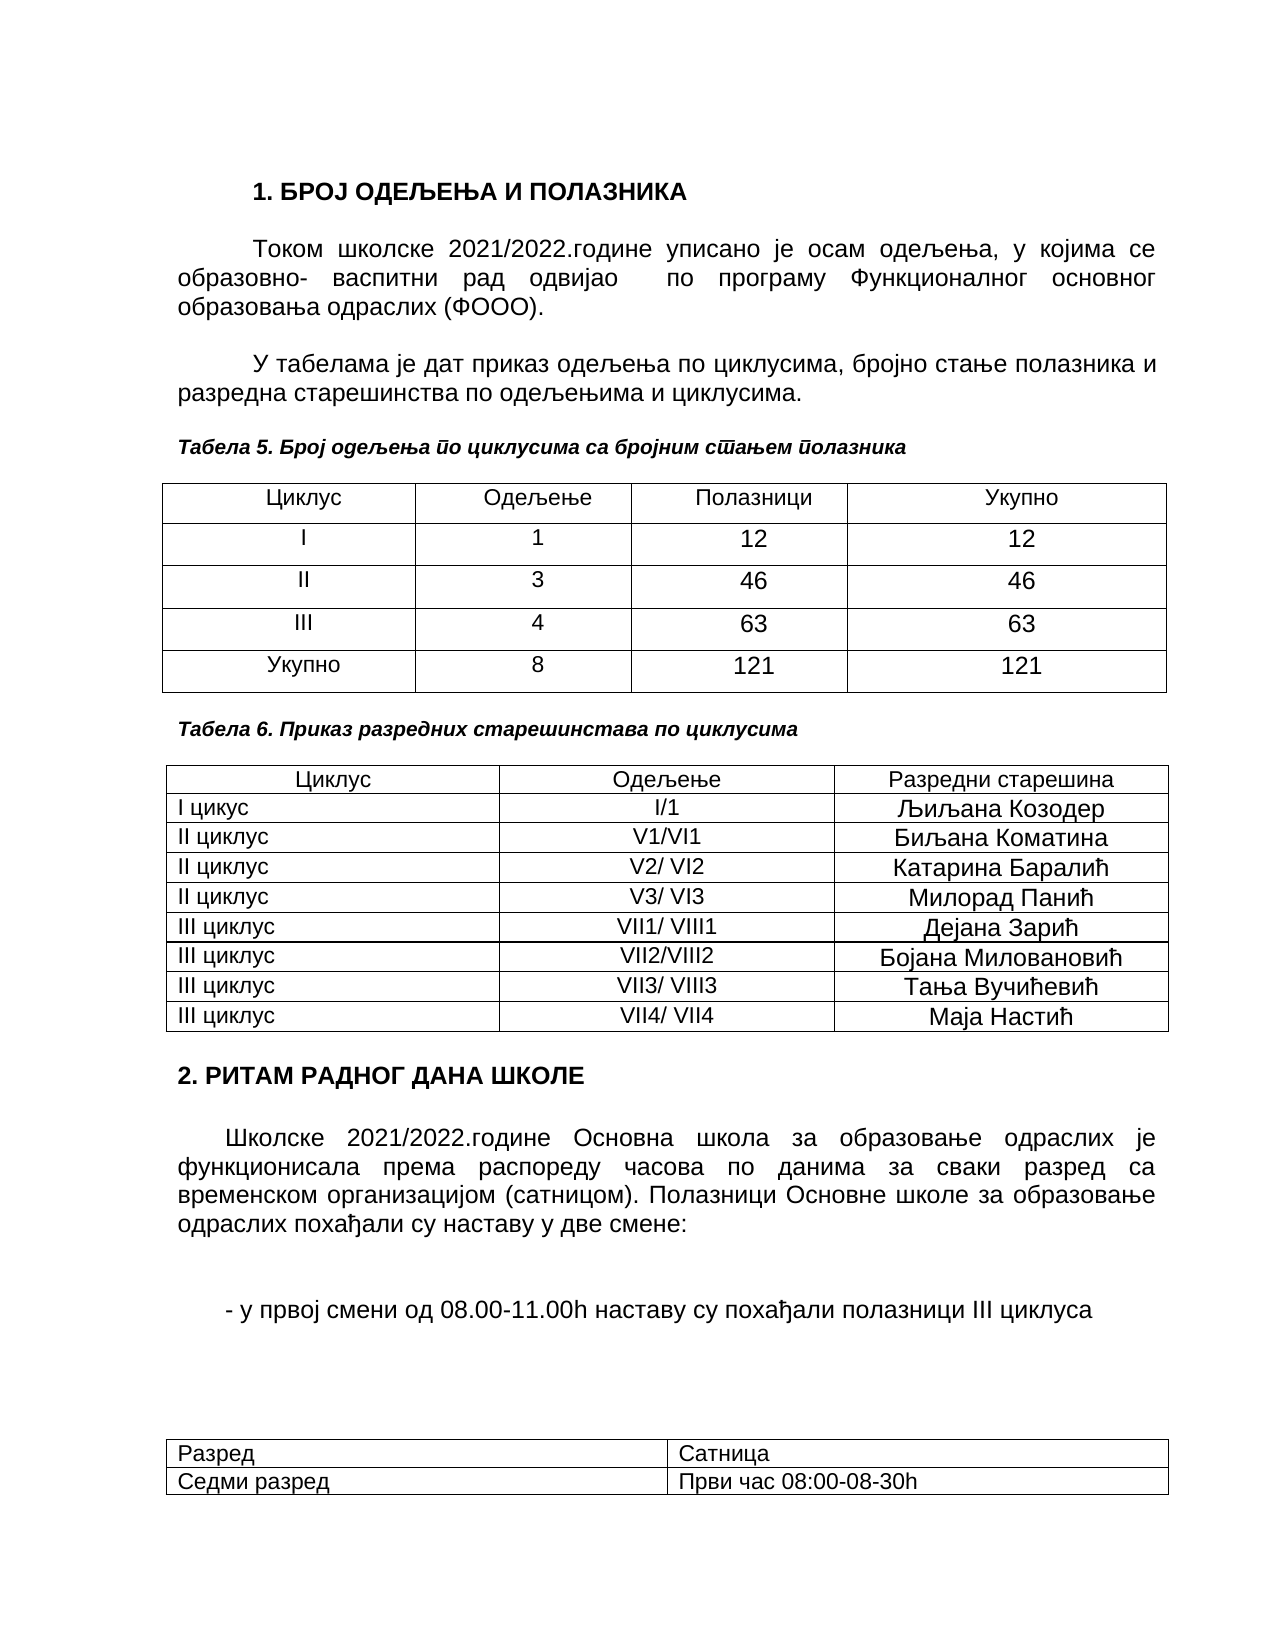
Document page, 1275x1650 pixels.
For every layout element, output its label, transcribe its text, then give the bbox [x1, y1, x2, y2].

table_cell II циклус [167, 883, 499, 912]
table_cell 4 [416, 609, 631, 650]
table_cell II циклус [167, 823, 499, 852]
text У табелама је дат приказ одељења по циклусима, бројно стање полазника и разредна старешинства по одељењима и циклусима. [177, 349, 1157, 406]
table_cell II [163, 566, 415, 608]
table_cell III циклус [167, 1002, 499, 1031]
table_cell 63 [848, 609, 1166, 650]
table_header Циклус [167, 766, 499, 792]
table_header Циклус [163, 484, 415, 523]
table_cell 46 [848, 566, 1166, 608]
table_cell I цикус [167, 794, 499, 822]
text 2. РИТАМ РАДНОГ ДАНА ШКОЛЕ [177, 1061, 1157, 1089]
table_cell III циклус [167, 913, 499, 941]
text Табела 5. Број одељења по циклусима са бројним стањем полазника [177, 435, 1157, 459]
text Током школске 2021/2022.године уписано је осам одељења, у којима се образовно- васпитни рад одвијао по програму Функционалног основног образовања одраслих (ФООО). [177, 234, 1157, 320]
table_header Полазници [632, 484, 847, 523]
table_cell VII3/ VIII3 [500, 972, 834, 1001]
table_cell 12 [632, 524, 847, 565]
table_cell III циклус [167, 943, 499, 971]
table_cell V2/ VI2 [500, 853, 834, 882]
table_cell Љиљана Козодер [835, 794, 1168, 822]
table_cell 3 [416, 566, 631, 608]
table_cell V1/VI1 [500, 823, 834, 852]
table_cell I/1 [500, 794, 834, 822]
table_cell Милорад Панић [835, 883, 1168, 912]
table_cell Први час 08:00-08-30h [668, 1468, 1168, 1494]
table_header Одељење [416, 484, 631, 523]
table_cell Маја Настић [835, 1002, 1168, 1031]
text Школске 2021/2022.године Основна школа за образовање одраслих је функционисала према распореду часова по данима за сваки разред са временском организацијом (сатницом). Полазници Основне школе за образовање одраслих похађали су наставу у две смене: [177, 1123, 1157, 1238]
table_cell 121 [848, 651, 1166, 692]
table_cell Укупно [163, 651, 415, 692]
table_cell II циклус [167, 853, 499, 882]
table_cell 8 [416, 651, 631, 692]
table_cell III циклус [167, 972, 499, 1001]
table_cell Седми разред [167, 1468, 667, 1494]
text Табела 6. Приказ разредних старешинстава по циклусима [177, 717, 1157, 741]
table_cell 12 [848, 524, 1166, 565]
text - у првој смени од 08.00-11.00h наставу су похађали полазници III циклуса [177, 1295, 1157, 1324]
table_header Разредни старешина [835, 766, 1168, 792]
table_cell Биљана Коматина [835, 823, 1168, 852]
table_header Укупно [848, 484, 1166, 523]
table_cell V3/ VI3 [500, 883, 834, 912]
table_header Разред [167, 1440, 667, 1467]
table_cell 46 [632, 566, 847, 608]
table_cell Бојана Миловановић [835, 943, 1168, 971]
text 1. БРОЈ ОДЕЉЕЊА И ПОЛАЗНИКА [177, 176, 1157, 205]
table_cell Тања Вучићевић [835, 972, 1168, 1001]
table_cell VII2/VIII2 [500, 943, 834, 971]
table_cell 121 [632, 651, 847, 692]
table_cell 1 [416, 524, 631, 565]
table_cell Катарина Баралић [835, 853, 1168, 882]
table_cell VII4/ VII4 [500, 1002, 834, 1031]
table_header Одељење [500, 766, 834, 792]
table_cell 63 [632, 609, 847, 650]
table_cell VII1/ VIII1 [500, 913, 834, 941]
table_cell I [163, 524, 415, 565]
table_header Сатница [668, 1440, 1168, 1467]
table_cell Дејана Зарић [835, 913, 1168, 941]
table_cell III [163, 609, 415, 650]
